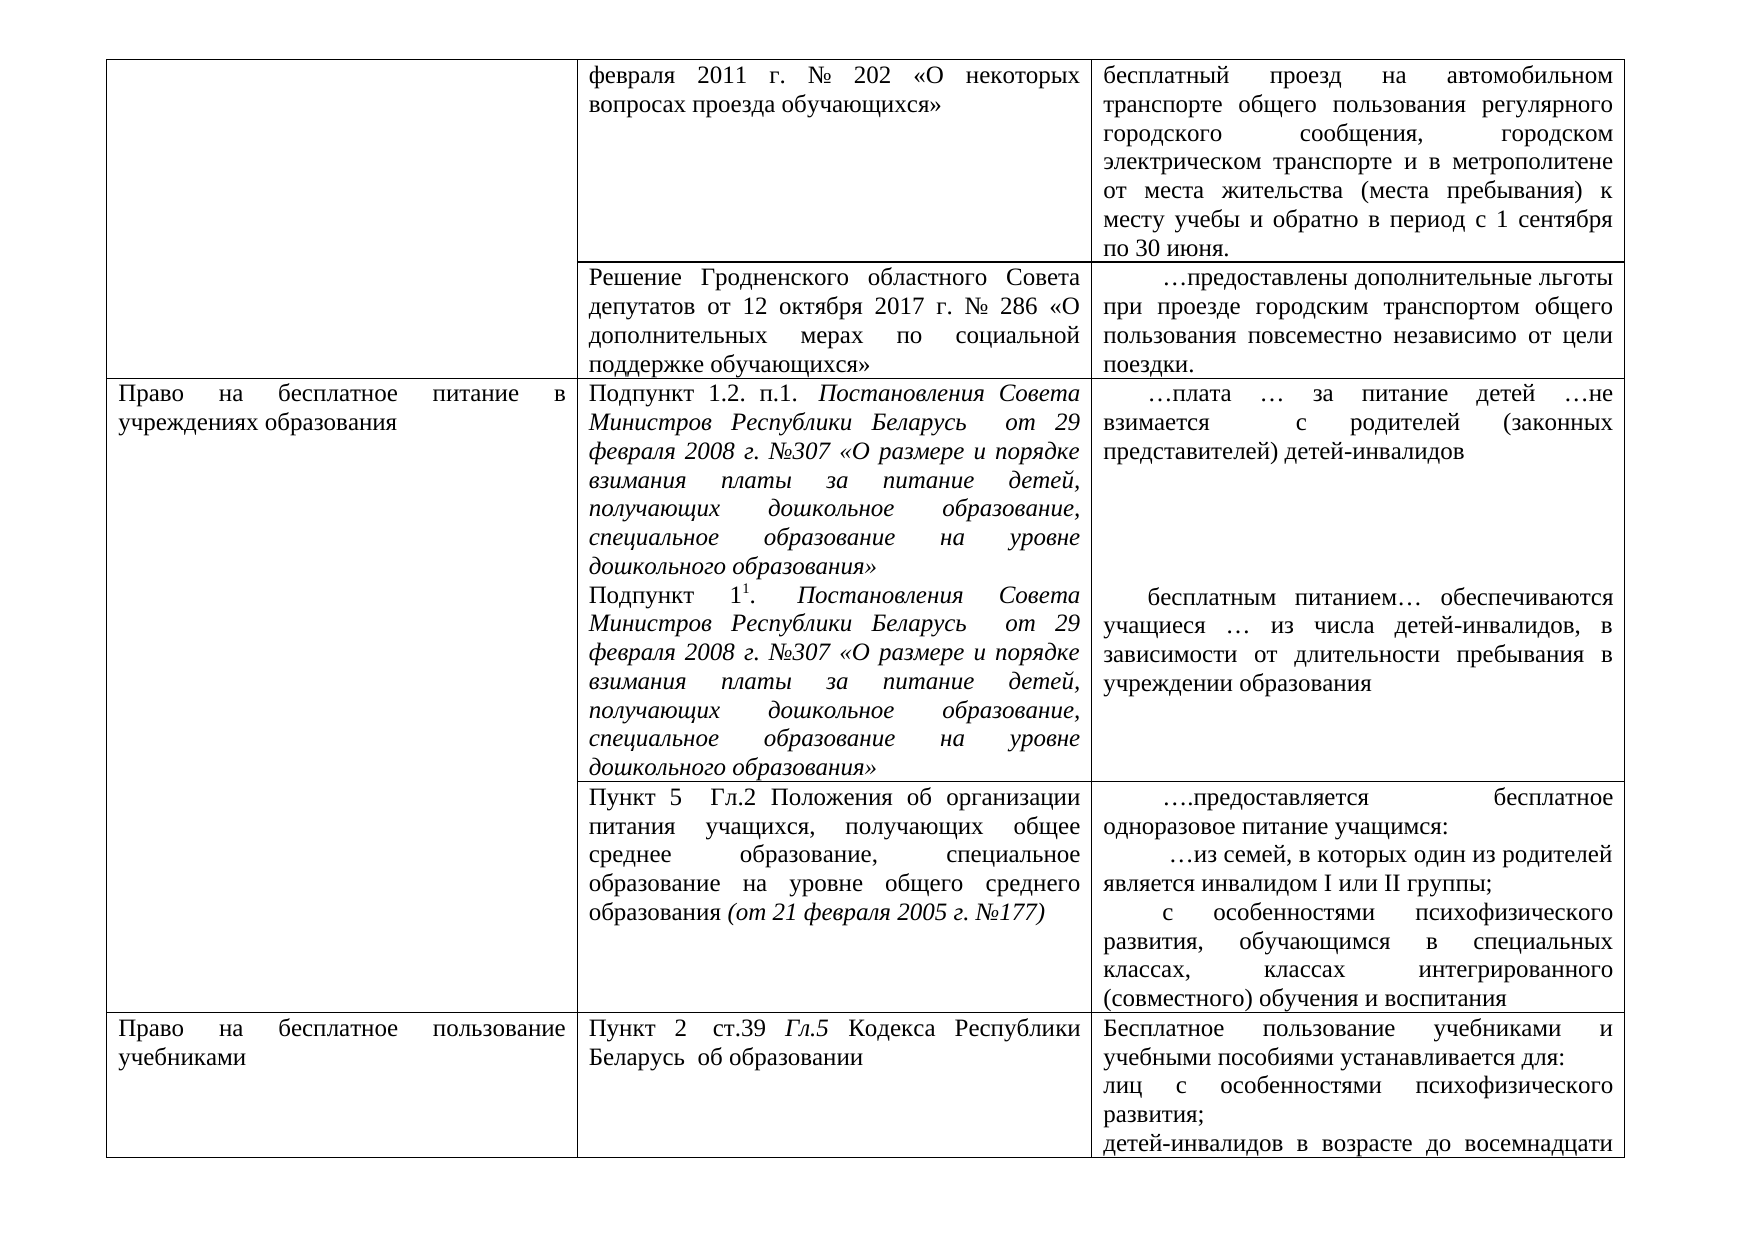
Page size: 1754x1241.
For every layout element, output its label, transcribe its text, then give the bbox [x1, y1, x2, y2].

table_cell Подпункт 1.2. п.1. Постановления Совета Министров Республики Беларусь от 29 февраля 2008 г. №307 «О размере и порядке взимания платы за питание детей, получающих дошкольное образование, специальное образование на уровне дошкольного образования» Подпункт 11. Постановления Совета Министров Республики Беларусь от 29 февраля 2008 г. №307 «О размере и порядке взимания платы за питание детей, получающих дошкольное образование, специальное образование на уровне дошкольного образования» [578, 379, 1091, 781]
table_cell …плата … за питание детей …не взимается с родителей (законных представителей) детей-инвалидов бесплатным питанием… обеспечиваются учащиеся … из числа детей-инвалидов, в зависимости от длительности пребывания в учреждении образования [1092, 379, 1624, 781]
table_cell ….предоставляется бесплатное одноразовое питание учащимся: …из семей, в которых один из родителей является инвалидом I или II группы; с особенностями психофизического развития, обучающимся в специальных классах, классах интегрированного (совместного) обучения и воспитания [1092, 782, 1624, 1012]
table_cell Право на бесплатное питание в учреждениях образования [107, 379, 577, 1012]
table_cell Решение Гродненского областного Совета депутатов от 12 октября 2017 г. № 286 «О дополнительных мерах по социальной поддержке обучающихся» [578, 263, 1091, 377]
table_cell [578, 60, 1091, 261]
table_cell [1092, 1013, 1624, 1157]
table_cell Пункт 5 Гл.2 Положения об организации питания учащихся, получающих общее среднее образование, специальное образование на уровне общего среднего образования (от 21 февраля 2005 г. №177) [578, 782, 1091, 1012]
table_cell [107, 1013, 577, 1157]
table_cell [1092, 60, 1624, 261]
table_cell …предоставлены дополнительные льготы при проезде городским транспортом общего пользования повсеместно независимо от цели поездки. [1092, 263, 1624, 377]
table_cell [578, 1013, 1091, 1157]
